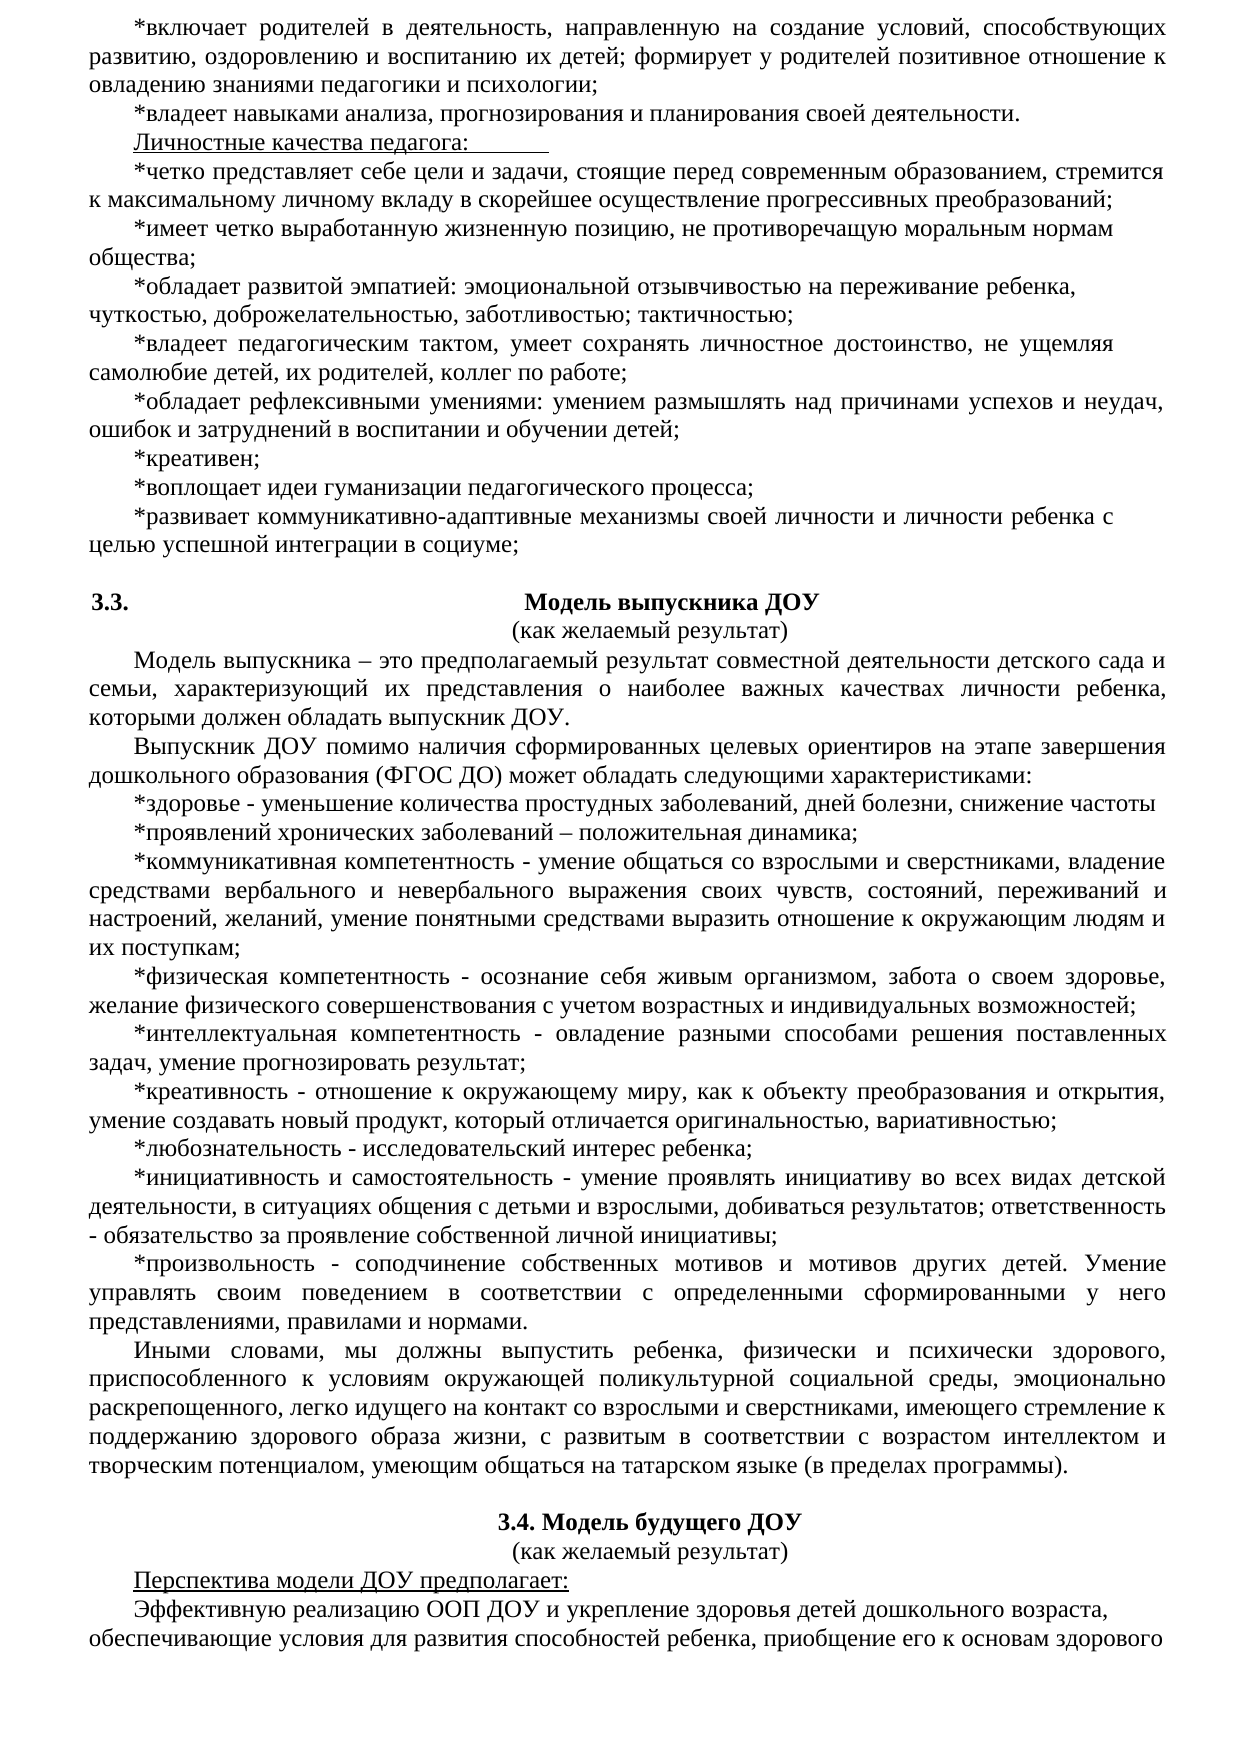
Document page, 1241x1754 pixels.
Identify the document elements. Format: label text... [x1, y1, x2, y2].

text *инициативность и самостоятельность - умение проявлять инициативу во всех видах детской деятельности, в ситуациях общения с детьми и взрослыми, добиваться результатов; ответственность [89, 1162, 1167, 1220]
text Эффективную реализацию ООП ДОУ и укрепление здоровья детей дошкольного возраста, обеспечивающие условия для развития способностей ребенка, приобщение его к основам здорового [89, 1594, 1209, 1651]
text *любознательность - исследовательский интерес ребенка; [133, 1133, 1209, 1162]
list обязательство за проявление собственной личной инициативы; [89, 1220, 1209, 1248]
text Выпускник ДОУ помимо наличия сформированных целевых ориентиров на этапе завершения дошкольного образования (ФГОС ДО) может обладать следующими характеристиками: [89, 731, 1167, 788]
text *интеллектуальная компетентность - овладение разными способами решения поставленных задач, умение прогнозировать результат; [89, 1018, 1167, 1076]
subtitle Модель выпускника ДОУ [91, 588, 1209, 616]
text *владеет навыками анализа, прогнозирования и планирования своей деятельности. Личностные качества педагога: [133, 98, 1021, 156]
text *проявлений хронических заболеваний – положительная динамика; [133, 817, 1209, 846]
subtitle Модель будущего ДОУ [498, 1508, 1209, 1536]
text *включает родителей в деятельность, направленную на создание условий, способствующих развитию, оздоровлению и воспитанию их детей; формирует у родителей позитивное отношение к овладению знаниями педагогики и психологии; [89, 12, 1166, 98]
text *физическая компетентность - осознание себя живым организмом, забота о своем здоровье, желание физического совершенствования с учетом возрастных и индивидуальных возможностей; [89, 961, 1167, 1018]
text Модель выпускника – это предполагаемый результат совместной деятельности детского сада и семьи, характеризующий их представления о наиболее важных качествах личности ребенка, которыми должен обладать выпускник ДОУ. [89, 645, 1166, 731]
text Иными словами, мы должны выпустить ребенка, физически и психически здорового, приспособленного к условиям окружающей поликультурной социальной среды, эмоционально раскрепощенного, легко идущего на контакт со взрослыми и сверстниками, имеющего стремление к поддержанию здорового образа жизни, с развитым в соответствии с возрастом интеллектом и творческим потенциалом, умеющим общаться на татарском языке (в пределах программы). [89, 1335, 1166, 1478]
text *владеет педагогическим тактом, умеет сохранять личностное достоинство, не ущемляя самолюбие детей, их родителей, коллег по работе; [89, 328, 1209, 386]
text *развивает коммуникативно-адаптивные механизмы своей личности и личности ребенка с целью успешной интеграции в социуме; [89, 501, 1166, 558]
text *обладает рефлексивными умениями: умением размышлять над причинами успехов и неудач, ошибок и затруднений в воспитании и обучении детей; [89, 386, 1209, 443]
text *имеет четко выработанную жизненную позицию, не противоречащую моральным нормам общества; [89, 213, 1209, 271]
text *воплощает идеи гуманизации педагогического процесса; [133, 472, 1209, 501]
text *произвольность - соподчинение собственных мотивов и мотивов других детей. Умение управлять своим поведением в соответствии с определенными сформированными у него представлениями, правилами и нормами. [89, 1248, 1167, 1335]
text (как желаемый результат) Перспектива модели ДОУ предполагает: [133, 1536, 790, 1594]
text *здоровье - уменьшение количества простудных заболеваний, дней болезни, снижение частоты [133, 788, 1209, 817]
text *креативность - отношение к окружающему миру, как к объекту преобразования и открытия, умение создавать новый продукт, который отличается оригинальностью, вариативностью; [89, 1076, 1166, 1133]
text (как желаемый результат) [109, 616, 1191, 645]
text *четко представляет себе цели и задачи, стоящие перед современным образованием, стремится к максимальному личному вкладу в скорейшее осуществление прогрессивных преобразований; [89, 156, 1166, 213]
text *коммуникативная компетентность - умение общаться со взрослыми и сверстниками, владение средствами вербального и невербального выражения своих чувств, состояний, переживаний и настроений, желаний, умение понятными средствами выразить отношение к окружающим людям и их поступкам; [89, 846, 1167, 961]
text *обладает развитой эмпатией: эмоциональной отзывчивостью на переживание ребенка, чуткостью, доброжелательностью, заботливостью; тактичностью; [89, 271, 1105, 328]
text *креативен; [133, 443, 1209, 472]
